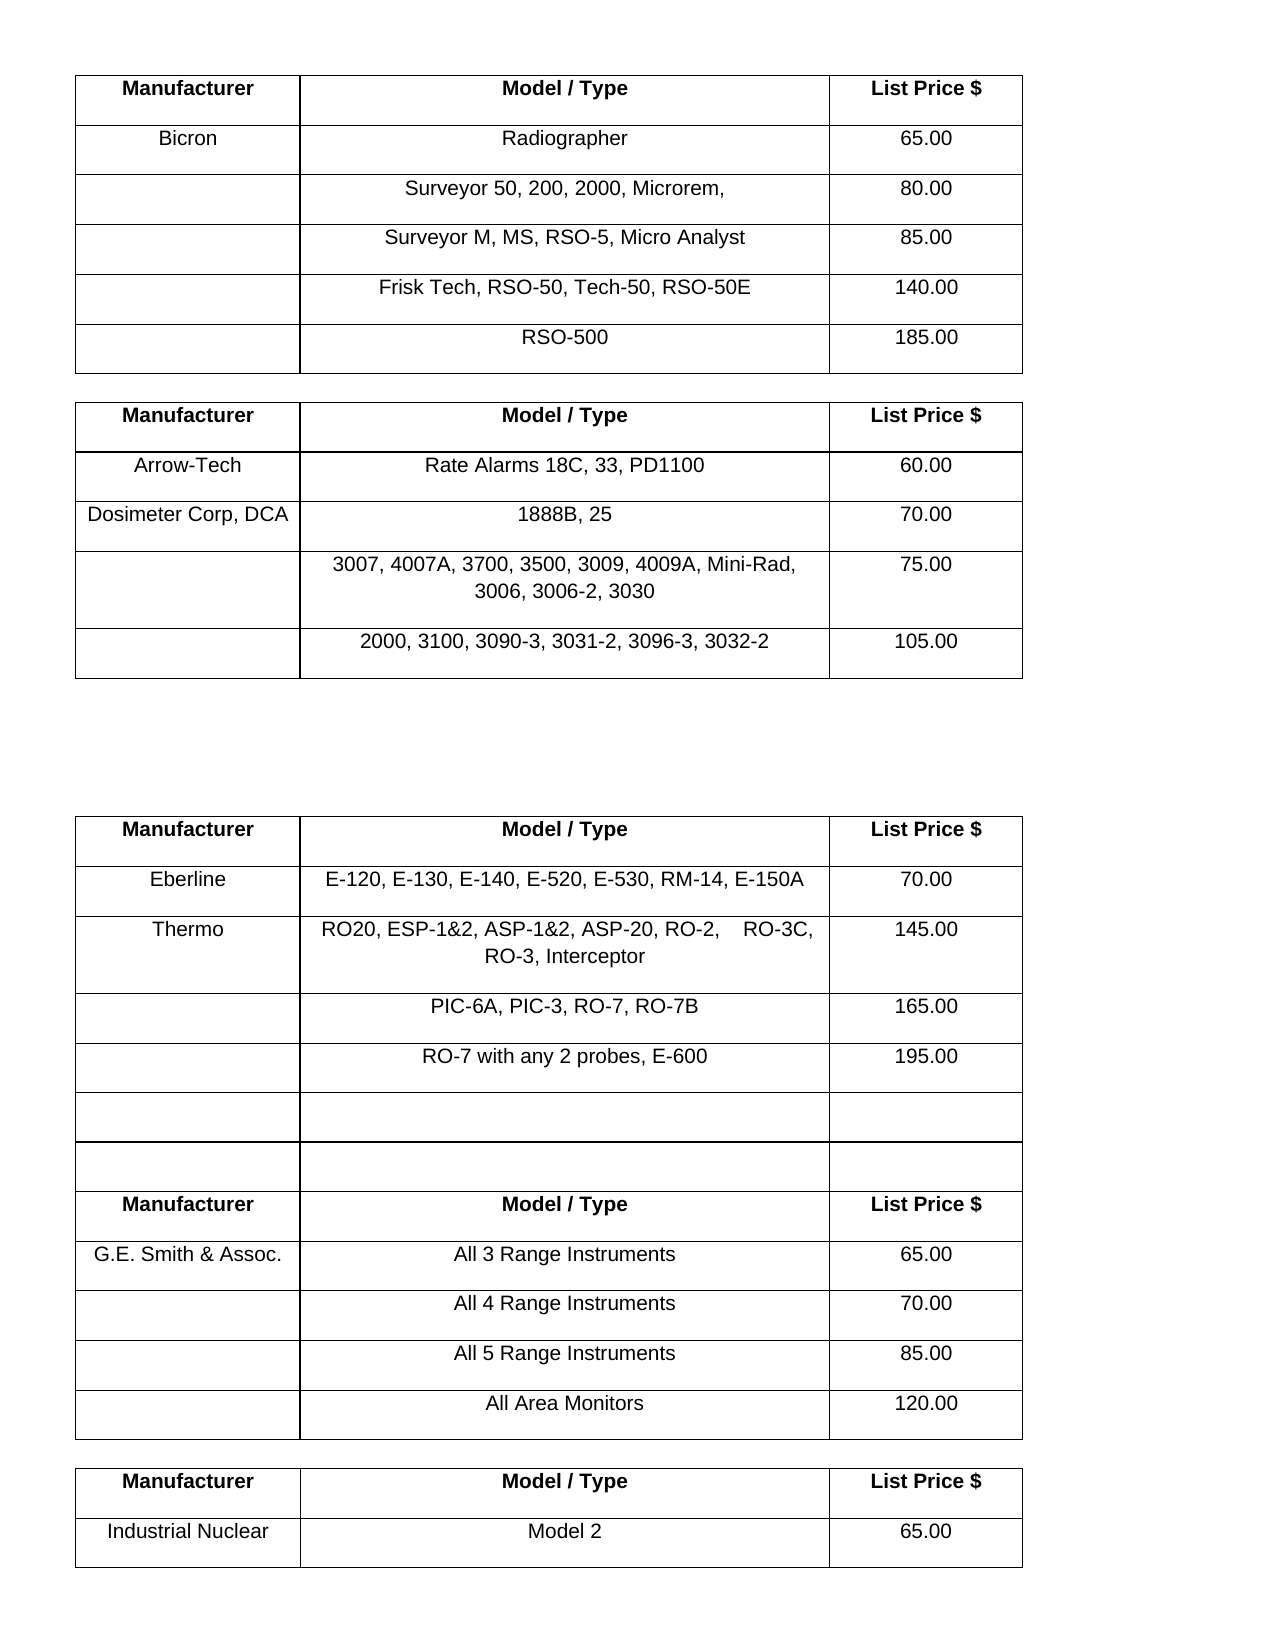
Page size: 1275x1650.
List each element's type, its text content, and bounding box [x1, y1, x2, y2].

table_cell Dosimeter Corp, DCA [76, 502, 299, 551]
table_header Model / Type [301, 403, 829, 451]
table_cell Model / Type [301, 1192, 829, 1241]
table_cell 85.00 [830, 225, 1022, 274]
table_cell [76, 1291, 299, 1340]
table_cell RO20, ESP-1&2, ASP-1&2, ASP-20, RO-2, RO-3C, RO-3, Interceptor [301, 917, 829, 993]
table_cell Model 2 [301, 1519, 829, 1567]
table_cell All Area Monitors [301, 1391, 829, 1439]
table_cell [301, 1143, 829, 1191]
table_header List Price $ [830, 817, 1022, 866]
table_cell 185.00 [830, 325, 1022, 373]
table_cell 75.00 [830, 552, 1022, 628]
table_cell All 5 Range Instruments [301, 1341, 829, 1389]
table_cell [76, 1391, 299, 1439]
table_header Model / Type [301, 1469, 829, 1517]
table_cell Arrow-Tech [76, 453, 299, 501]
table_header List Price $ [830, 403, 1022, 451]
table_cell 140.00 [830, 275, 1022, 323]
table_cell [76, 1143, 299, 1191]
table_cell 1888B, 25 [301, 502, 829, 551]
table_cell [830, 1143, 1022, 1191]
table_cell 80.00 [830, 175, 1022, 224]
table_cell Industrial Nuclear [76, 1519, 300, 1567]
table_cell RSO-500 [301, 325, 829, 373]
table_cell Radiographer [301, 126, 829, 174]
table_cell All 4 Range Instruments [301, 1291, 829, 1340]
table_cell All 3 Range Instruments [301, 1242, 829, 1290]
table_cell [830, 1093, 1022, 1141]
table_cell Eberline [76, 867, 299, 916]
table_cell [76, 1044, 299, 1092]
table_cell [76, 552, 299, 628]
table_cell 3007, 4007A, 3700, 3500, 3009, 4009A, Mini-Rad, 3006, 3006-2, 3030 [301, 552, 829, 628]
table_cell Bicron [76, 126, 299, 174]
table_cell 85.00 [830, 1341, 1022, 1389]
table_cell 145.00 [830, 917, 1022, 993]
table_header List Price $ [830, 1469, 1022, 1517]
table_cell [76, 629, 299, 678]
table_cell [76, 994, 299, 1042]
table_cell Rate Alarms 18C, 33, PD1100 [301, 453, 829, 501]
table_cell 165.00 [830, 994, 1022, 1042]
table_header Manufacturer [76, 403, 299, 451]
table_cell 70.00 [830, 1291, 1022, 1340]
table_cell 195.00 [830, 1044, 1022, 1092]
table_cell Thermo [76, 917, 299, 993]
table_cell RO-7 with any 2 probes, E-600 [301, 1044, 829, 1092]
table_cell 2000, 3100, 3090-3, 3031-2, 3096-3, 3032-2 [301, 629, 829, 678]
table_cell [76, 1093, 299, 1141]
table_cell List Price $ [830, 1192, 1022, 1241]
table_cell Surveyor 50, 200, 2000, Microrem, [301, 175, 829, 224]
table_cell [76, 1341, 299, 1389]
table_cell [301, 1093, 829, 1141]
table_header List Price $ [830, 76, 1022, 125]
table_cell PIC-6A, PIC-3, RO-7, RO-7B [301, 994, 829, 1042]
table_cell [76, 275, 299, 323]
table_cell Manufacturer [76, 1192, 299, 1241]
table_cell 70.00 [830, 502, 1022, 551]
table_cell 120.00 [830, 1391, 1022, 1439]
table_cell 60.00 [830, 453, 1022, 501]
table_cell 70.00 [830, 867, 1022, 916]
table_header Model / Type [301, 817, 829, 866]
table_cell Surveyor M, MS, RSO-5, Micro Analyst [301, 225, 829, 274]
table_cell E-120, E-130, E-140, E-520, E-530, RM-14, E-150A [301, 867, 829, 916]
table_cell [76, 225, 299, 274]
table_cell Frisk Tech, RSO-50, Tech-50, RSO-50E [301, 275, 829, 323]
table_cell 105.00 [830, 629, 1022, 678]
table_header Manufacturer [76, 76, 299, 125]
table_cell [76, 175, 299, 224]
table_header Manufacturer [76, 1469, 300, 1517]
table_header Manufacturer [76, 817, 299, 866]
table_cell 65.00 [830, 1242, 1022, 1290]
table_cell [76, 325, 299, 373]
table_cell 65.00 [830, 1519, 1022, 1567]
table_header Model / Type [301, 76, 829, 125]
table_cell 65.00 [830, 126, 1022, 174]
table_cell G.E. Smith & Assoc. [76, 1242, 299, 1290]
